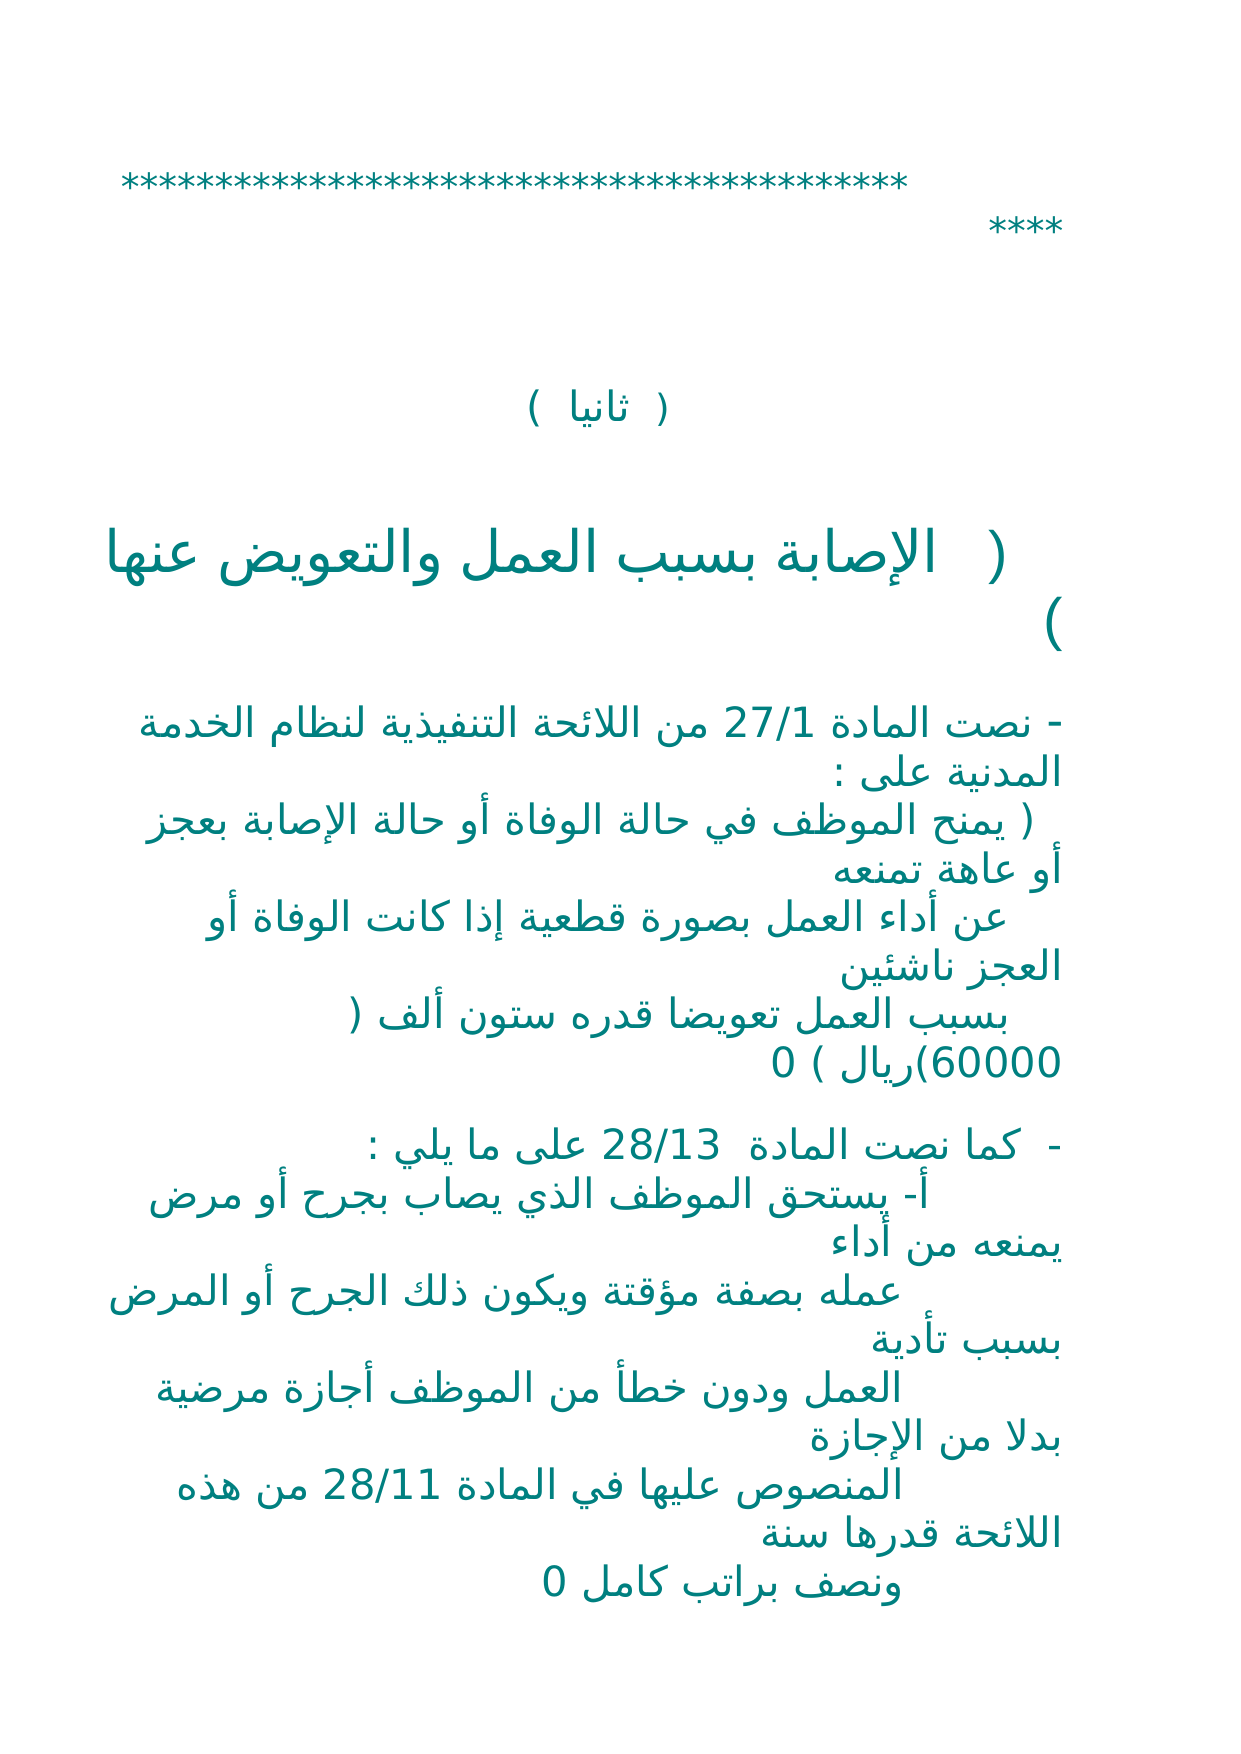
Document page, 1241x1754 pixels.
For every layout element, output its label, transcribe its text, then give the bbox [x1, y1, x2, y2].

text عمله بصفة مؤقتة ويكون ذلك الجرح أو المرض بسبب تأدية [103, 1267, 1063, 1364]
text عن أداء العمل بصورة قطعية إذا كانت الوفاة أو العجز ناشئين [103, 893, 1063, 990]
text - نصت المادة 27/1 من اللائحة التنفيذية لنظام الخدمة المدنية على : [103, 690, 1063, 796]
text ( ثانيا ) [103, 383, 1063, 431]
text المنصوص عليها في المادة 28/11 من هذه اللائحة قدرها سنة [103, 1461, 1063, 1558]
text أ- يستحق الموظف الذي يصاب بجرح أو مرض يمنعه من أداء [103, 1169, 1063, 1267]
text بسبب العمل تعويضا قدره ستون ألف (60000)ريال ) 0 [103, 990, 1063, 1087]
text - كما نصت المادة 28/13 على ما يلي : [103, 1121, 1063, 1169]
text العمل ودون خطأ من الموظف أجازة مرضية بدلا من الإجازة [103, 1364, 1063, 1461]
text ********************************************** [103, 166, 1063, 253]
text ( يمنح الموظف في حالة الوفاة أو حالة الإصابة بعجز أو عاهة تمنعه [103, 796, 1063, 893]
text ( الإصابة بسبب العمل والتعويض عنها ) [103, 517, 1063, 652]
text ونصف براتب كامل 0 [103, 1558, 1063, 1606]
